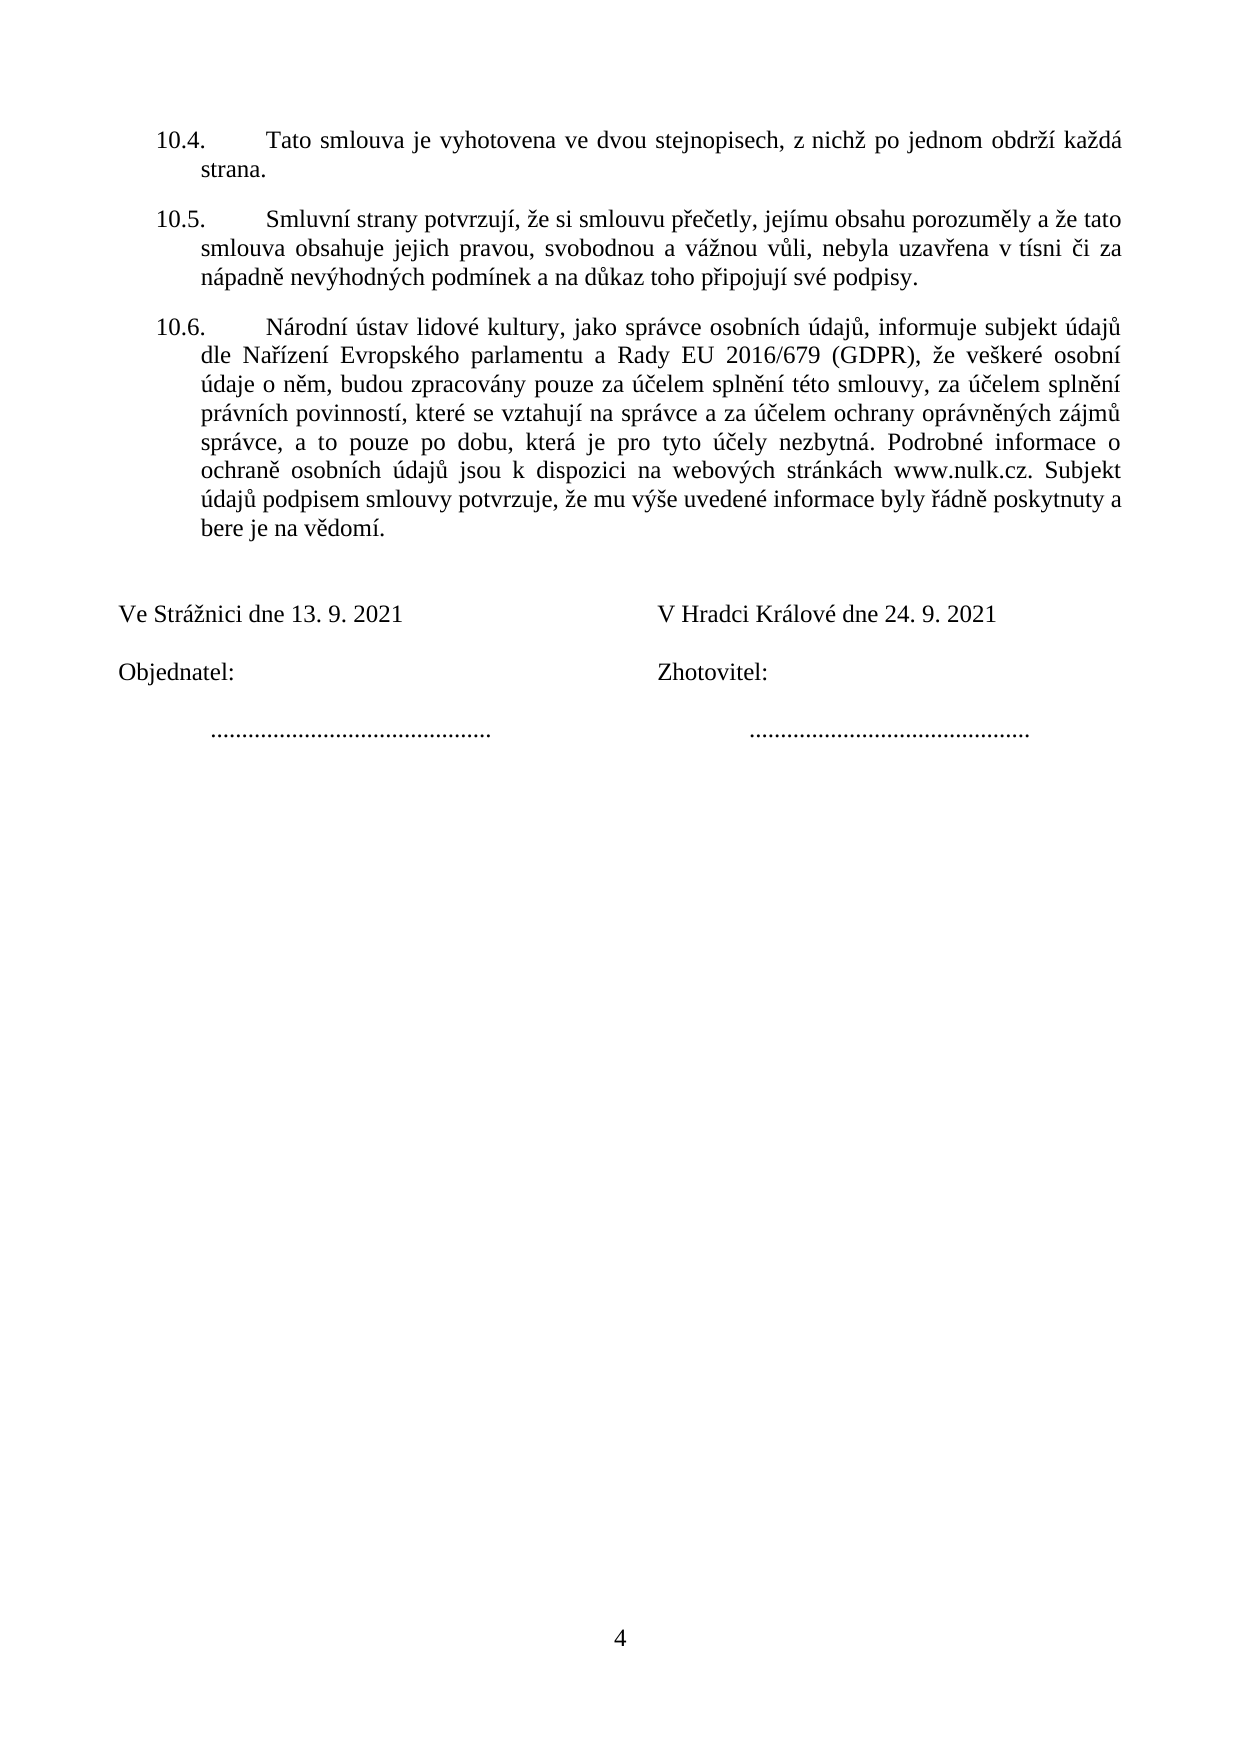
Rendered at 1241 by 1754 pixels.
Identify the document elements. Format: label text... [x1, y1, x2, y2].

text Zhotovitel: [657, 657, 1122, 686]
text ............................................. [657, 714, 1122, 743]
text Ve Strážnici dne 13. 9. 2021 [118, 599, 583, 628]
text ............................................. [118, 714, 583, 743]
text V Hradci Králové dne 24. 9. 2021 [657, 599, 1122, 628]
text Objednatel: [118, 657, 583, 686]
list Tato smlouva je vyhotovena ve dvou stejnopisech, z nichž po jednom obdrží každá strana. [156, 125, 1122, 182]
list Smluvní strany potvrzují, že si smlouvu přečetly, jejímu obsahu porozuměly a že tato smlouva obsahuje jejich pravou, svobodnou a vážnou vůli, nebyla uzavřena v tísni či za nápadně nevýhodných podmínek a na důkaz toho připojují své podpisy. [156, 204, 1122, 290]
list Národní ústav lidové kultury, jako správce osobních údajů, informuje subjekt údajů dle Nařízení Evropského parlamentu a Rady EU 2016/679 (GDPR), že veškeré osobní údaje o něm, budou zpracovány pouze za účelem splnění této smlouvy, za účelem splnění právních povinností, které se vztahují na správce a za účelem ochrany oprávněných zájmů správce, a to pouze po dobu, která je pro tyto účely nezbytná. Podrobné informace o ochraně osobních údajů jsou k dispozici na webových stránkách www.nulk.cz. Subjekt údajů podpisem smlouvy potvrzuje, že mu výše uvedené informace byly řádně poskytnuty a bere je na vědomí. [156, 312, 1122, 542]
